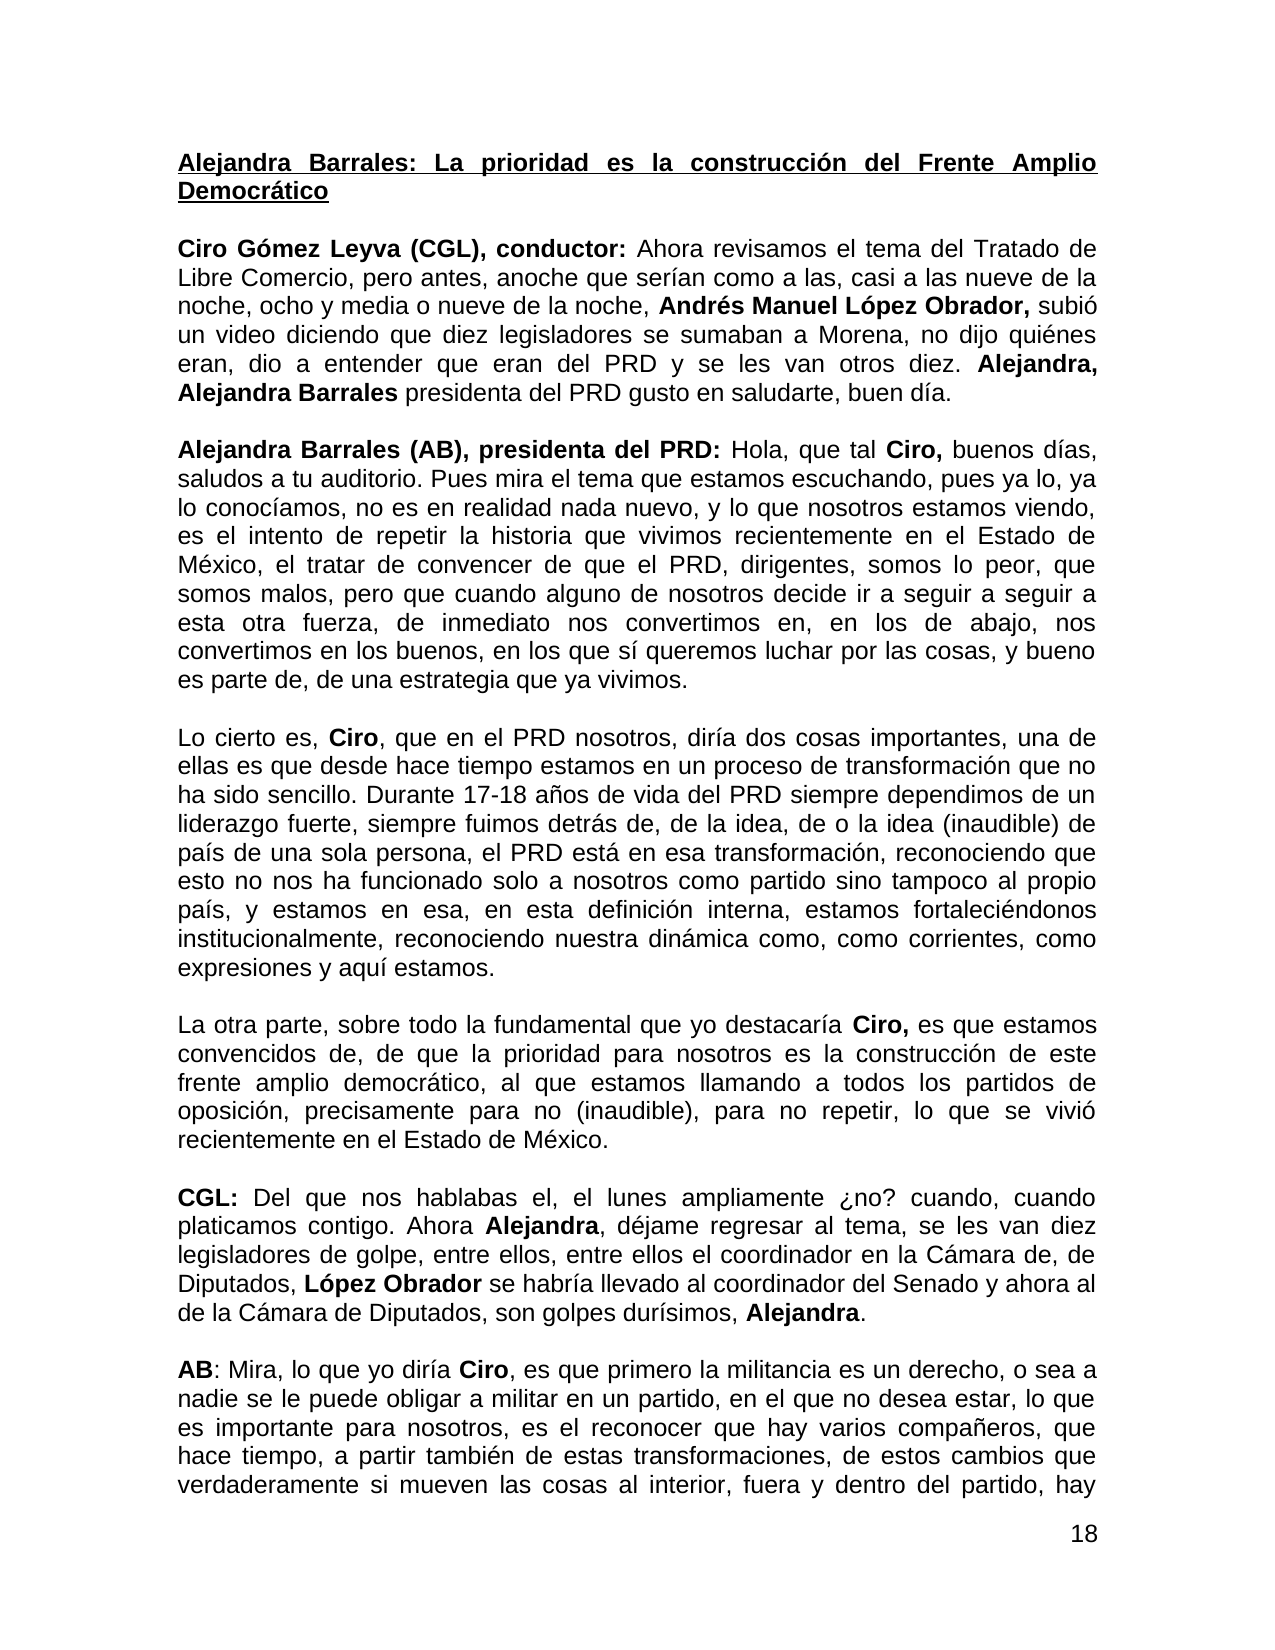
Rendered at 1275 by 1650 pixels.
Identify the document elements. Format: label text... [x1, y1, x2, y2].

text Ciro Gómez Leyva (CGL), conductor: Ahora revisamos el tema del Tratado de Libre Comercio, pero antes, anoche que serían como a las, casi a las nueve de la noche, ocho y media o nueve de la noche, Andrés Manuel López Obrador, subió un video diciendo que diez legisladores se sumaban a Morena, no dijo quiénes eran, dio a entender que eran del PRD y se les van otros diez. Alejandra, Alejandra Barrales presidenta del PRD gusto en saludarte, buen día. [177, 234, 1098, 406]
text Alejandra Barrales: La prioridad es la construcción del Frente Amplio Democrático [177, 148, 1098, 173]
text CGL: Del que nos hablabas el, el lunes ampliamente ¿no? cuando, cuando platicamos contigo. Ahora Alejandra, déjame regresar al tema, se les van diez legisladores de golpe, entre ellos, entre ellos el coordinador en la Cámara de, de Diputados, López Obrador se habría llevado al coordinador del Senado y ahora al de la Cámara de Diputados, son golpes durísimos, Alejandra. [177, 1183, 1098, 1326]
text Alejandra Barrales (AB), presidenta del PRD: Hola, que tal Ciro, buenos días, saludos a tu auditorio. Pues mira el tema que estamos escuchando, pues ya lo, ya lo conocíamos, no es en realidad nada nuevo, y lo que nosotros estamos viendo, es el intento de repetir la historia que vivimos recientemente en el Estado de México, el tratar de convencer de que el PRD, dirigentes, somos lo peor, que somos malos, pero que cuando alguno de nosotros decide ir a seguir a seguir a esta otra fuerza, de inmediato nos convertimos en, en los de abajo, nos convertimos en los buenos, en los que sí queremos luchar por las cosas, y bueno es parte de, de una estrategia que ya vivimos. [177, 435, 1098, 694]
text La otra parte, sobre todo la fundamental que yo destacaría Ciro, es que estamos convencidos de, de que la prioridad para nosotros es la construcción de este frente amplio democrático, al que estamos llamando a todos los partidos de oposición, precisamente para no (inaudible), para no repetir, lo que se vivió recientemente en el Estado de México. [177, 1010, 1098, 1154]
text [177, 1355, 1098, 1499]
text Lo cierto es, Ciro, que en el PRD nosotros, diría dos cosas importantes, una de ellas es que desde hace tiempo estamos en un proceso de transformación que no ha sido sencillo. Durante 17-18 años de vida del PRD siempre dependimos de un liderazgo fuerte, siempre fuimos detrás de, de la idea, de o la idea (inaudible) de país de una sola persona, el PRD está en esa transformación, reconociendo que esto no nos ha funcionado solo a nosotros como partido sino tampoco al propio país, y estamos en esa, en esta definición interna, estamos fortaleciéndonos institucionalmente, reconociendo nuestra dinámica como, como corrientes, como expresiones y aquí estamos. [177, 723, 1098, 981]
text Alejandra Barrales: La prioridad es la construcción del Frente Amplio Democrático [177, 174, 1098, 205]
